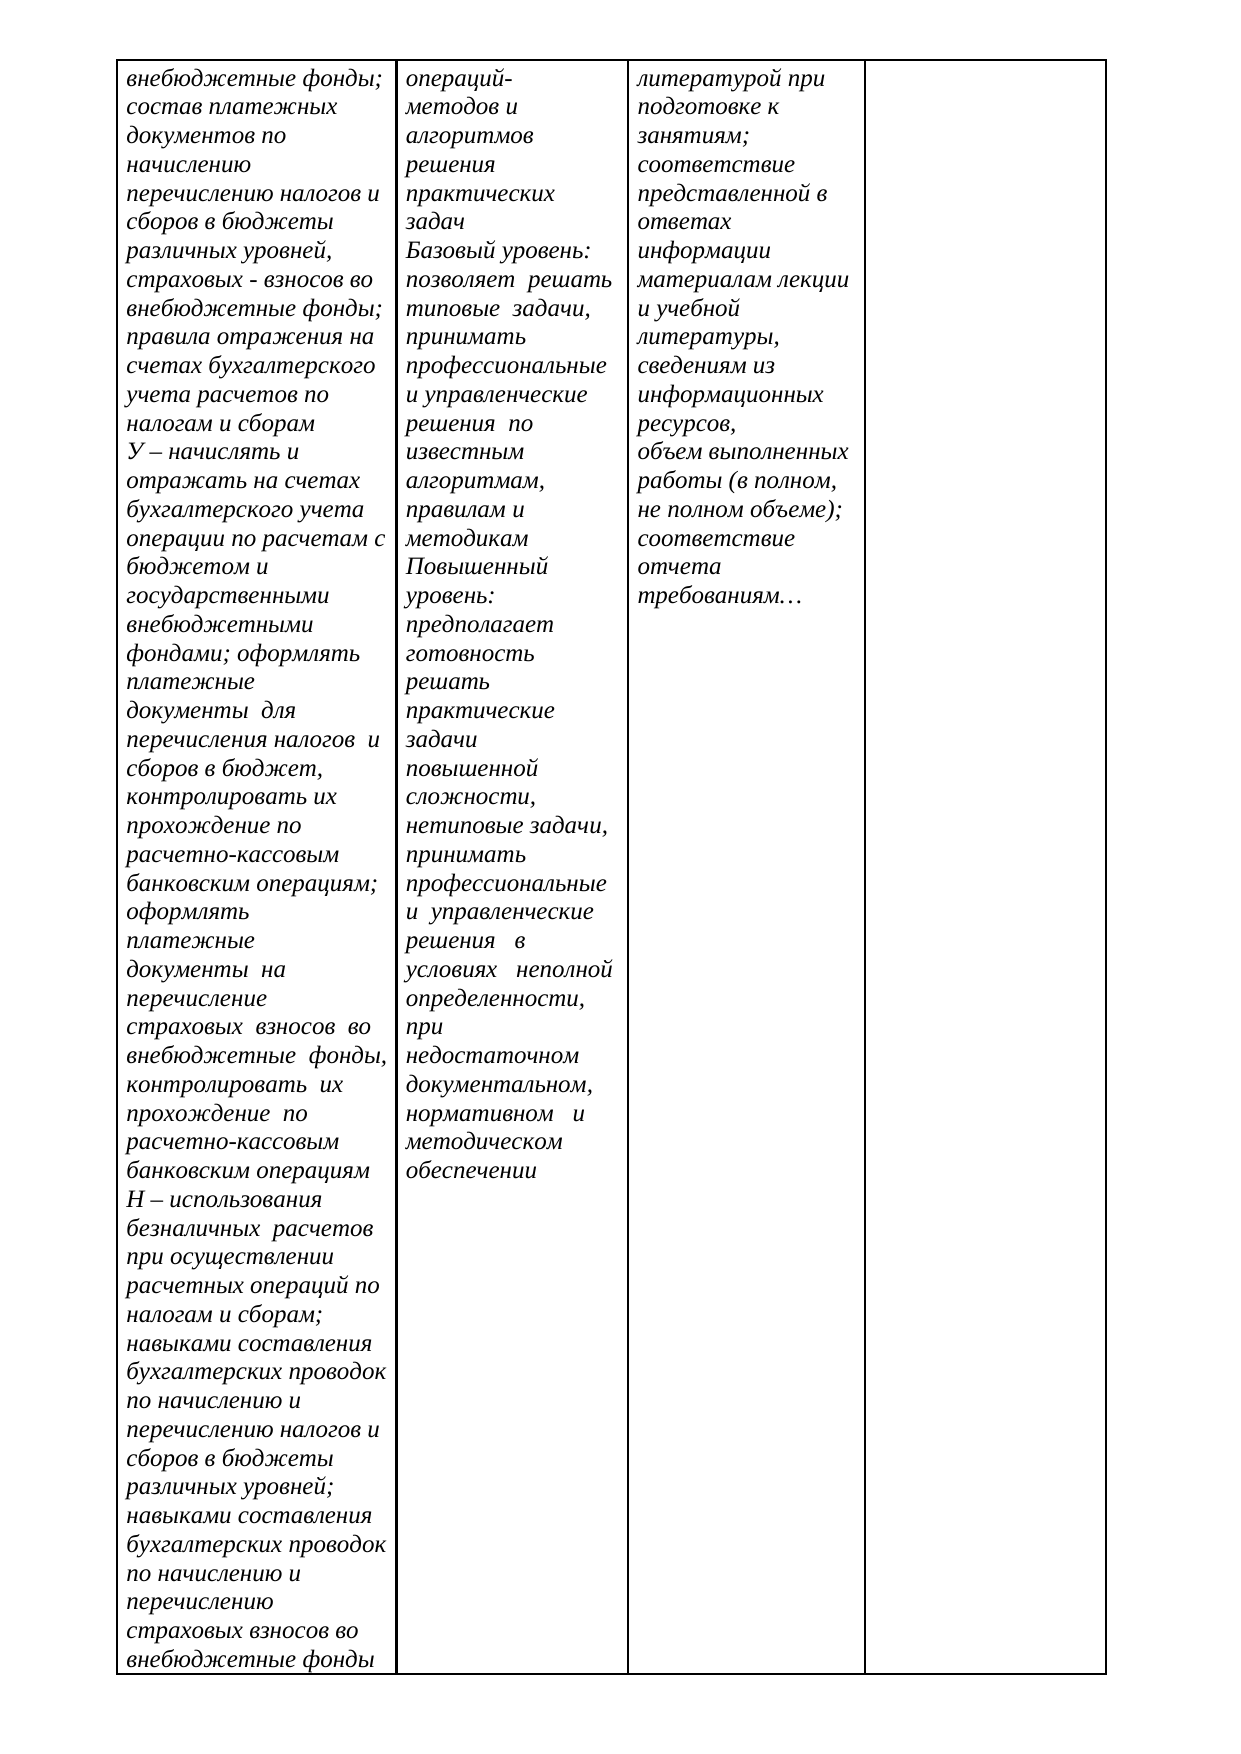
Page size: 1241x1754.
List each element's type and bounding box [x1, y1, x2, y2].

table_cell [866, 61, 1105, 1673]
table_cell [398, 61, 627, 1673]
table_cell [118, 61, 395, 1673]
table_cell [629, 61, 864, 1673]
